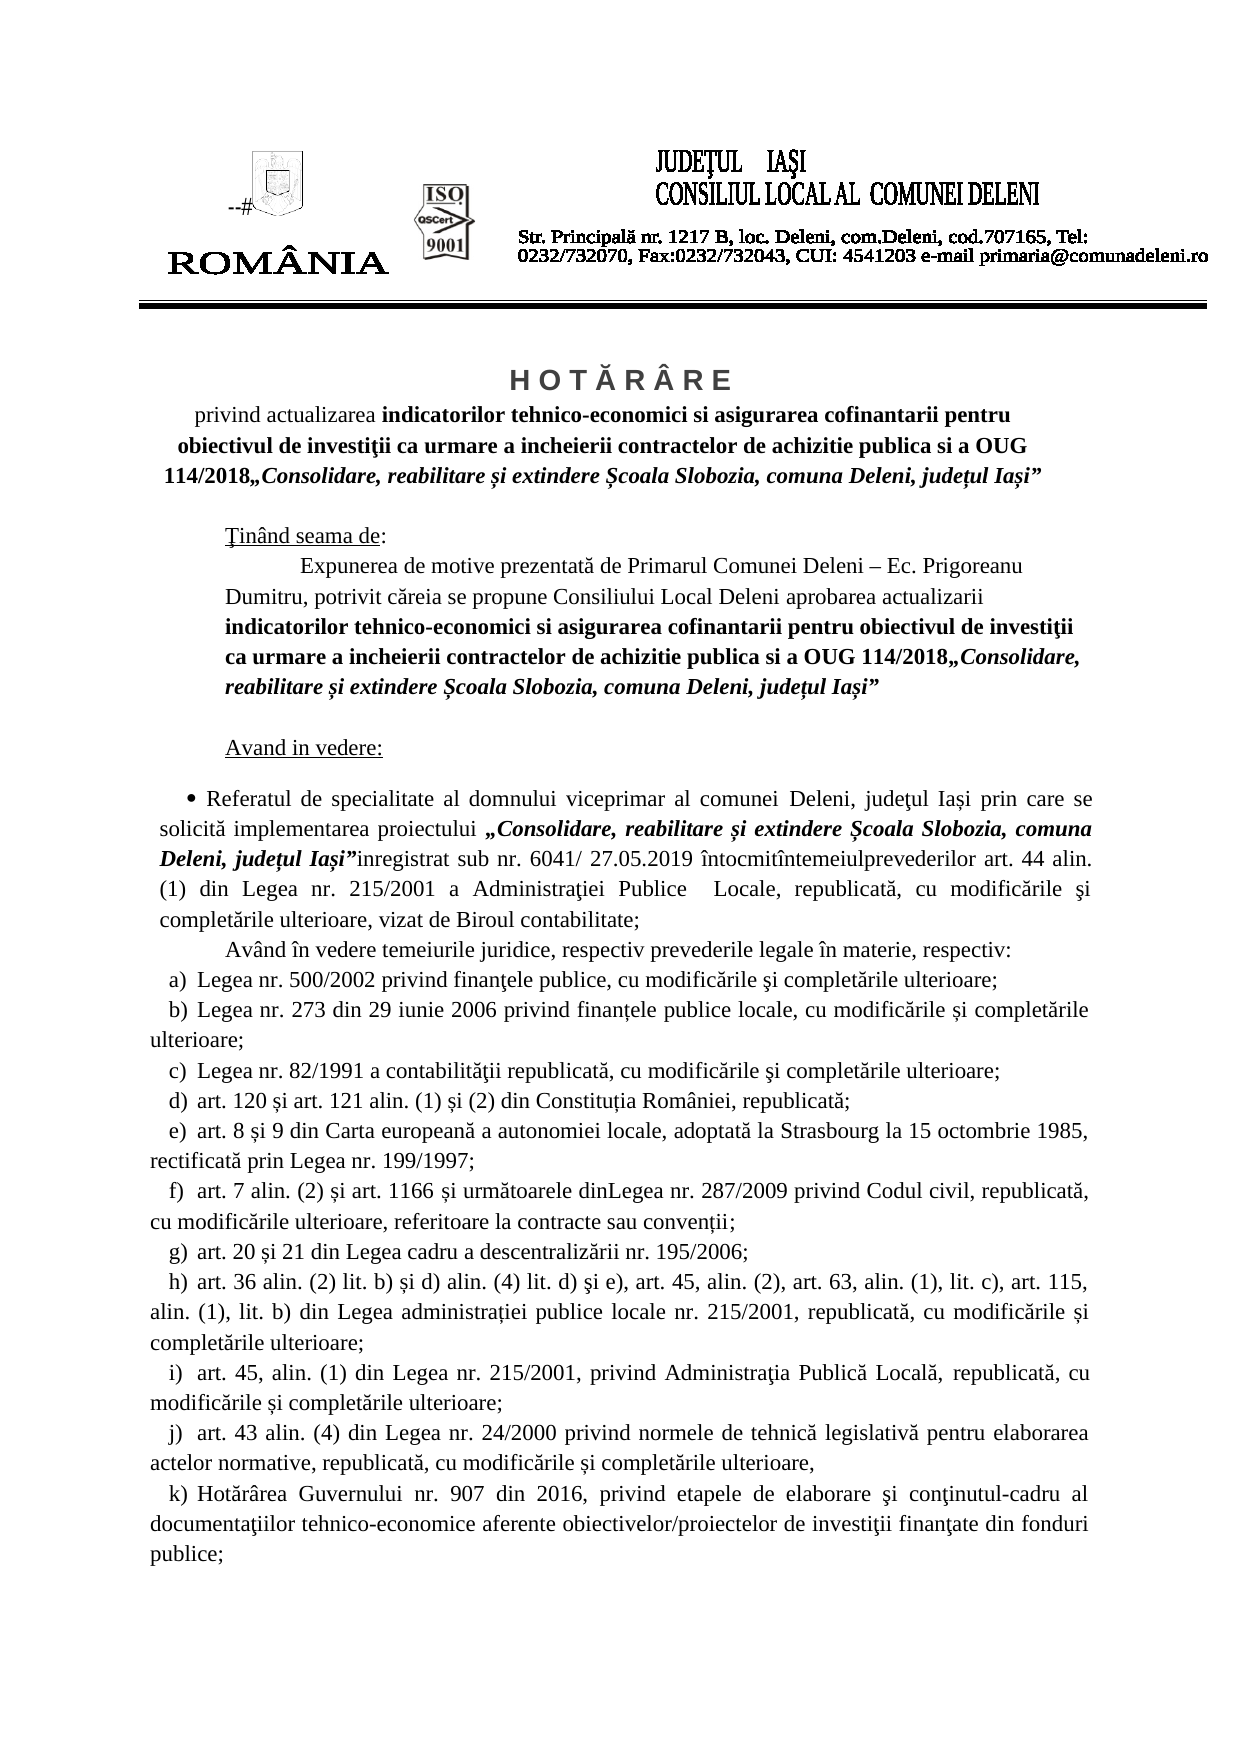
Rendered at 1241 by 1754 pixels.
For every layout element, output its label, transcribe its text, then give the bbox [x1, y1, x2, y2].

list Legea nr. 82/1991 a contabilităţii republicată, cu modificările şi completările ulterioare; [150, 1057, 1090, 1083]
picture [412, 184, 476, 260]
list Expunerea de motive prezentată de Primarul Comunei Deleni – Ec. Prigoreanu Dumitru, potrivit căreia se propune Consiliului Local Deleni aprobarea actualizarii indicatorilor tehnico-economici si asigurarea cofinantarii pentru obiectivul de investiţii ca urmare a incheierii contractelor de achizitie publica si a OUG 114/2018„Consolidare, reabilitare și extindere Școala Slobozia, comuna Deleni, județul Iași” [225, 553, 1090, 700]
text privind actualizarea indicatorilor tehnico-economici si asigurarea cofinantarii pentru obiectivul de investiţii ca urmare a incheierii contractelor de achizitie publica si a OUG 114/2018„Consolidare, reabilitare și extindere Școala Slobozia, comuna Deleni, județul Iași” [150, 402, 1056, 488]
list art. 7 alin. (2) și art. 1166 și următoarele dinLegea nr. 287/2009 privind Codul civil, republicată, cu modificările ulterioare, referitoare la contracte sau convenții; [150, 1178, 1090, 1234]
list art. 45, alin. (1) din Legea nr. 215/2001, privind Administraţia Publică Locală, republicată, cu modificările și completările ulterioare; [150, 1359, 1090, 1415]
list Legea nr. 273 din 29 iunie 2006 privind finanțele publice locale, cu modificările și completările ulterioare; [150, 996, 1090, 1053]
list art. 20 și 21 din Legea cadru a descentralizării nr. 195/2006; [150, 1238, 1090, 1264]
list Referatul de specialitate al domnului viceprimar al comunei Deleni, judeţul Iași prin care se solicită implementarea proiectului „Consolidare, reabilitare și extindere Școala Slobozia, comuna Deleni, județul Iași”inregistrat sub nr. 6041/ 27.05.2019 întocmitîntemeiulprevederilor art. 44 alin. (1) din Legea nr. 215/2001 a Administraţiei Publice Locale, republicată, cu modificările şi completările ulterioare, vizat de Biroul contabilitate; [159, 785, 1093, 932]
table_header [399, 150, 489, 300]
list art. 36 alin. (2) lit. b) și d) alin. (4) lit. d) şi e), art. 45, alin. (2), art. 63, alin. (1), lit. c), art. 115, alin. (1), lit. b) din Legea administrației publice locale nr. 215/2001, republicată, cu modificările și completările ulterioare; [150, 1268, 1090, 1355]
list art. 43 alin. (4) din Legea nr. 24/2000 privind normele de tehnică legislativă pentru elaborarea actelor normative, republicată, cu modificările și completările ulterioare, [150, 1419, 1090, 1476]
list Legea nr. 500/2002 privind finanţele publice, cu modificările şi completările ulterioare; [150, 966, 1090, 992]
list art. 8 și 9 din Carta europeană a autonomiei locale, adoptată la Strasbourg la 15 octombrie 1985, rectificată prin Legea nr. 199/1997; [150, 1117, 1090, 1174]
list art. 120 și art. 121 alin. (1) și (2) din Constituția României, republicată; [150, 1087, 1090, 1113]
list Avand in vedere: [225, 734, 1090, 760]
table_header [489, 150, 1207, 300]
table_header --# [139, 150, 399, 300]
subtitle H O T Ă R Â R E [150, 363, 1090, 397]
text Având în vedere temeiurile juridice, respectiv prevederile legale în materie, respectiv: [150, 936, 1090, 962]
list Ţinând seama de: [225, 522, 1090, 549]
list Hotărârea Guvernului nr. 907 din 2016, privind etapele de elaborare şi conţinutul-cadru al documentaţiilor tehnico-economice aferente obiectivelor/proiectelor de investiţii finanţate din fonduri publice; [150, 1480, 1090, 1566]
